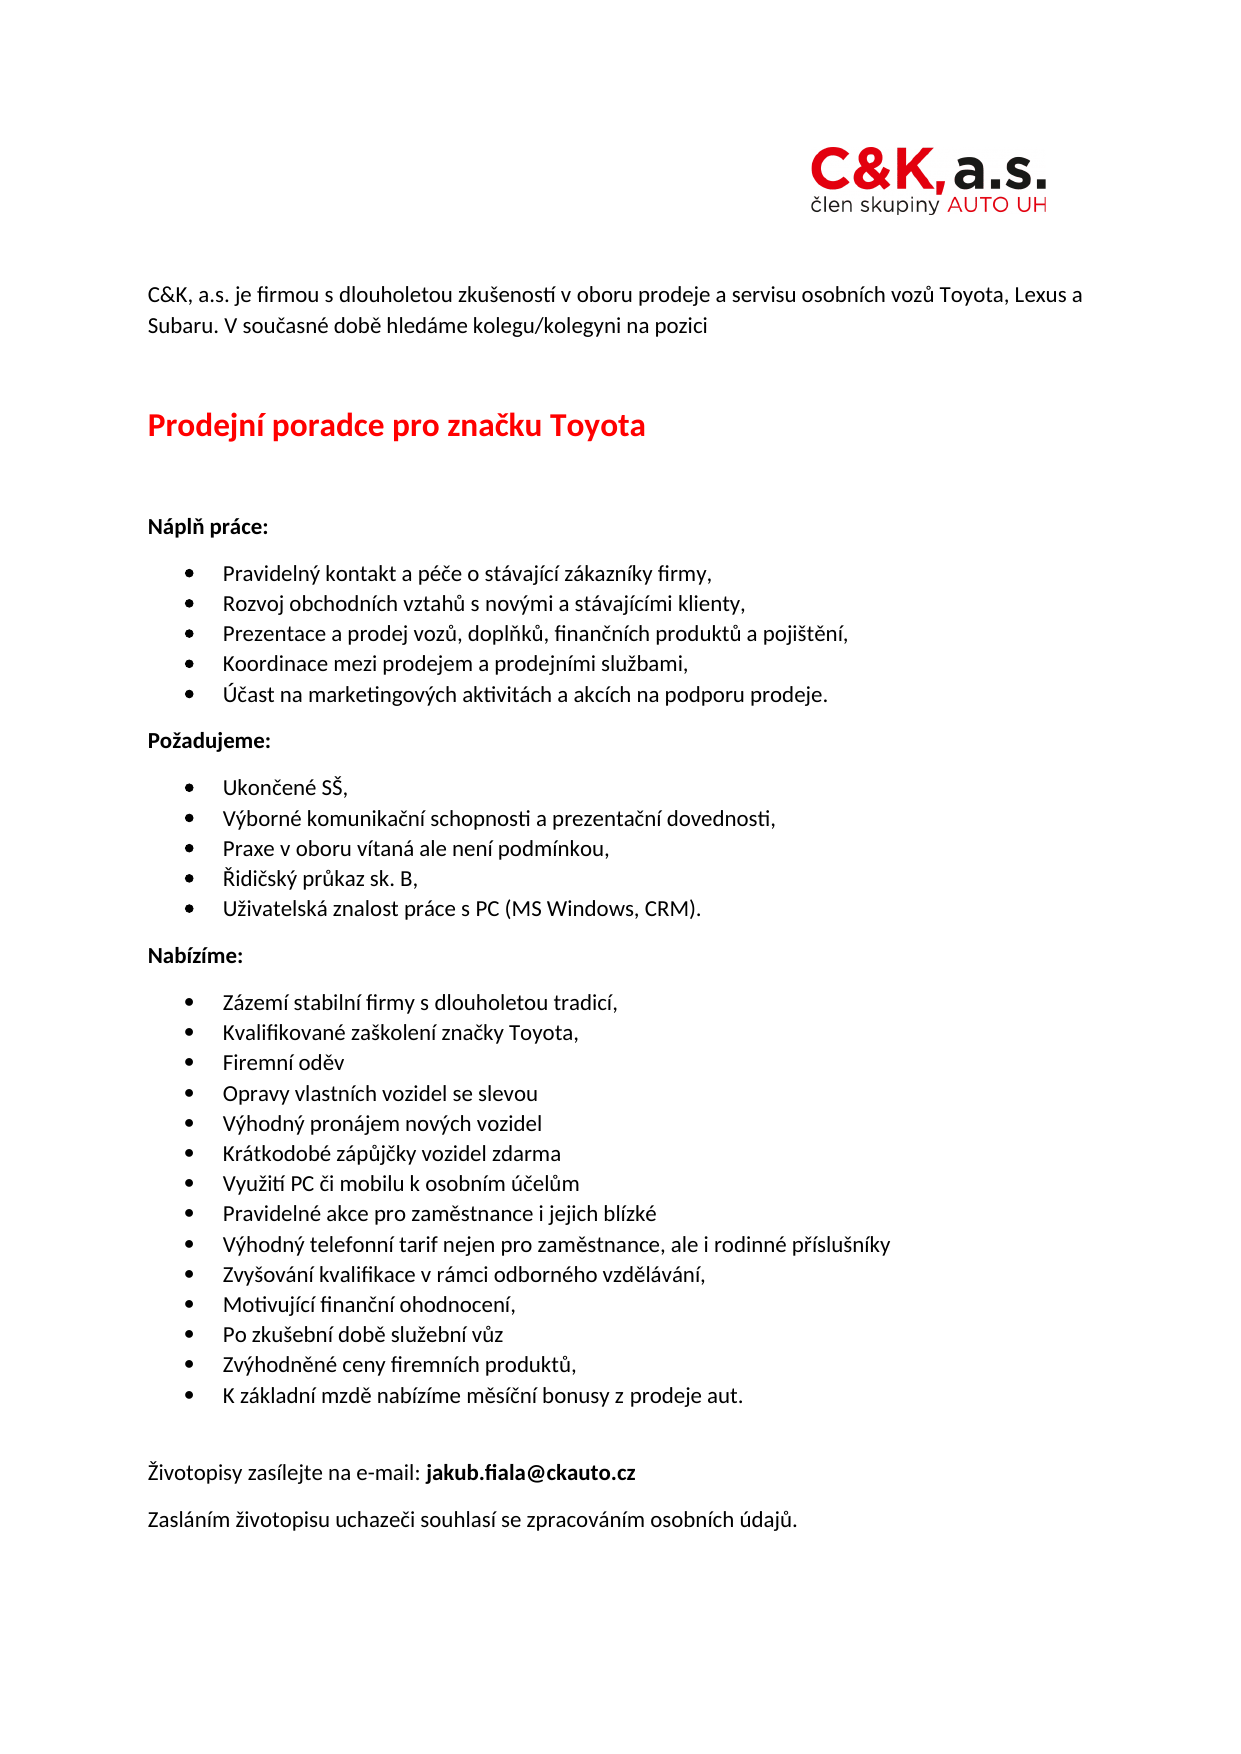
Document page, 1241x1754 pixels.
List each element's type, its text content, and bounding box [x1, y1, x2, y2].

list Po zkušební době služební vůz [185, 1320, 1093, 1348]
text C&K, a.s. je firmou s dlouholetou zkušeností v oboru prodeje a servisu osobních vozů Toyota, Lexus a Subaru. V současné době hledáme kolegu/kolegyni na pozici [148, 281, 1093, 339]
list Výborné komunikační schopnosti a prezentační dovednosti, [185, 804, 1093, 832]
text Prodejní poradce pro značku Toyota [148, 404, 1093, 445]
list Zvyšování kvalifikace v rámci odborného vzdělávání, [185, 1260, 1093, 1288]
list Zvýhodněné ceny firemních produktů, [185, 1351, 1093, 1378]
list Firemní oděv [185, 1048, 1093, 1076]
list Rozvoj obchodních vztahů s novými a stávajícími klienty, [185, 589, 1093, 617]
list Praxe v oboru vítaná ale není podmínkou, [185, 834, 1093, 862]
list Pravidelný kontakt a péče o stávající zákazníky firmy, [185, 559, 1093, 587]
list Pravidelné akce pro zaměstnance i jejich blízké [185, 1199, 1093, 1227]
list Koordinace mezi prodejem a prodejními službami, [185, 649, 1093, 677]
list Zázemí stabilní firmy s dlouholetou tradicí, [185, 988, 1093, 1016]
list Účast na marketingových aktivitách a akcích na podporu prodeje. [185, 680, 1093, 708]
text Nabízíme: [148, 941, 1093, 969]
list Výhodný telefonní tarif nejen pro zaměstnance, ale i rodinné příslušníky [185, 1230, 1093, 1258]
picture [811, 147, 1046, 215]
list Uživatelská znalost práce s PC (MS Windows, CRM). [185, 894, 1093, 922]
list Opravy vlastních vozidel se slevou [185, 1079, 1093, 1107]
list Kvalifikované zaškolení značky Toyota, [185, 1018, 1093, 1046]
list Využití PC či mobilu k osobním účelům [185, 1169, 1093, 1197]
text Životopisy zasílejte na e-mail: jakub.fiala@ckauto.cz [148, 1428, 1093, 1486]
list Motivující finanční ohodnocení, [185, 1290, 1093, 1318]
list Krátkodobé zápůjčky vozidel zdarma [185, 1139, 1093, 1167]
list Řidičský průkaz sk. B, [185, 864, 1093, 892]
list Výhodný pronájem nových vozidel [185, 1109, 1093, 1137]
text Zasláním životopisu uchazeči souhlasí se zpracováním osobních údajů. [148, 1505, 1093, 1533]
list Ukončené SŠ, [185, 773, 1093, 801]
text Náplň práce: [148, 512, 1093, 540]
list K základní mzdě nabízíme měsíční bonusy z prodeje aut. [185, 1381, 1093, 1409]
list Prezentace a prodej vozů, doplňků, finančních produktů a pojištění, [185, 619, 1093, 647]
text Požadujeme: [148, 727, 1093, 754]
